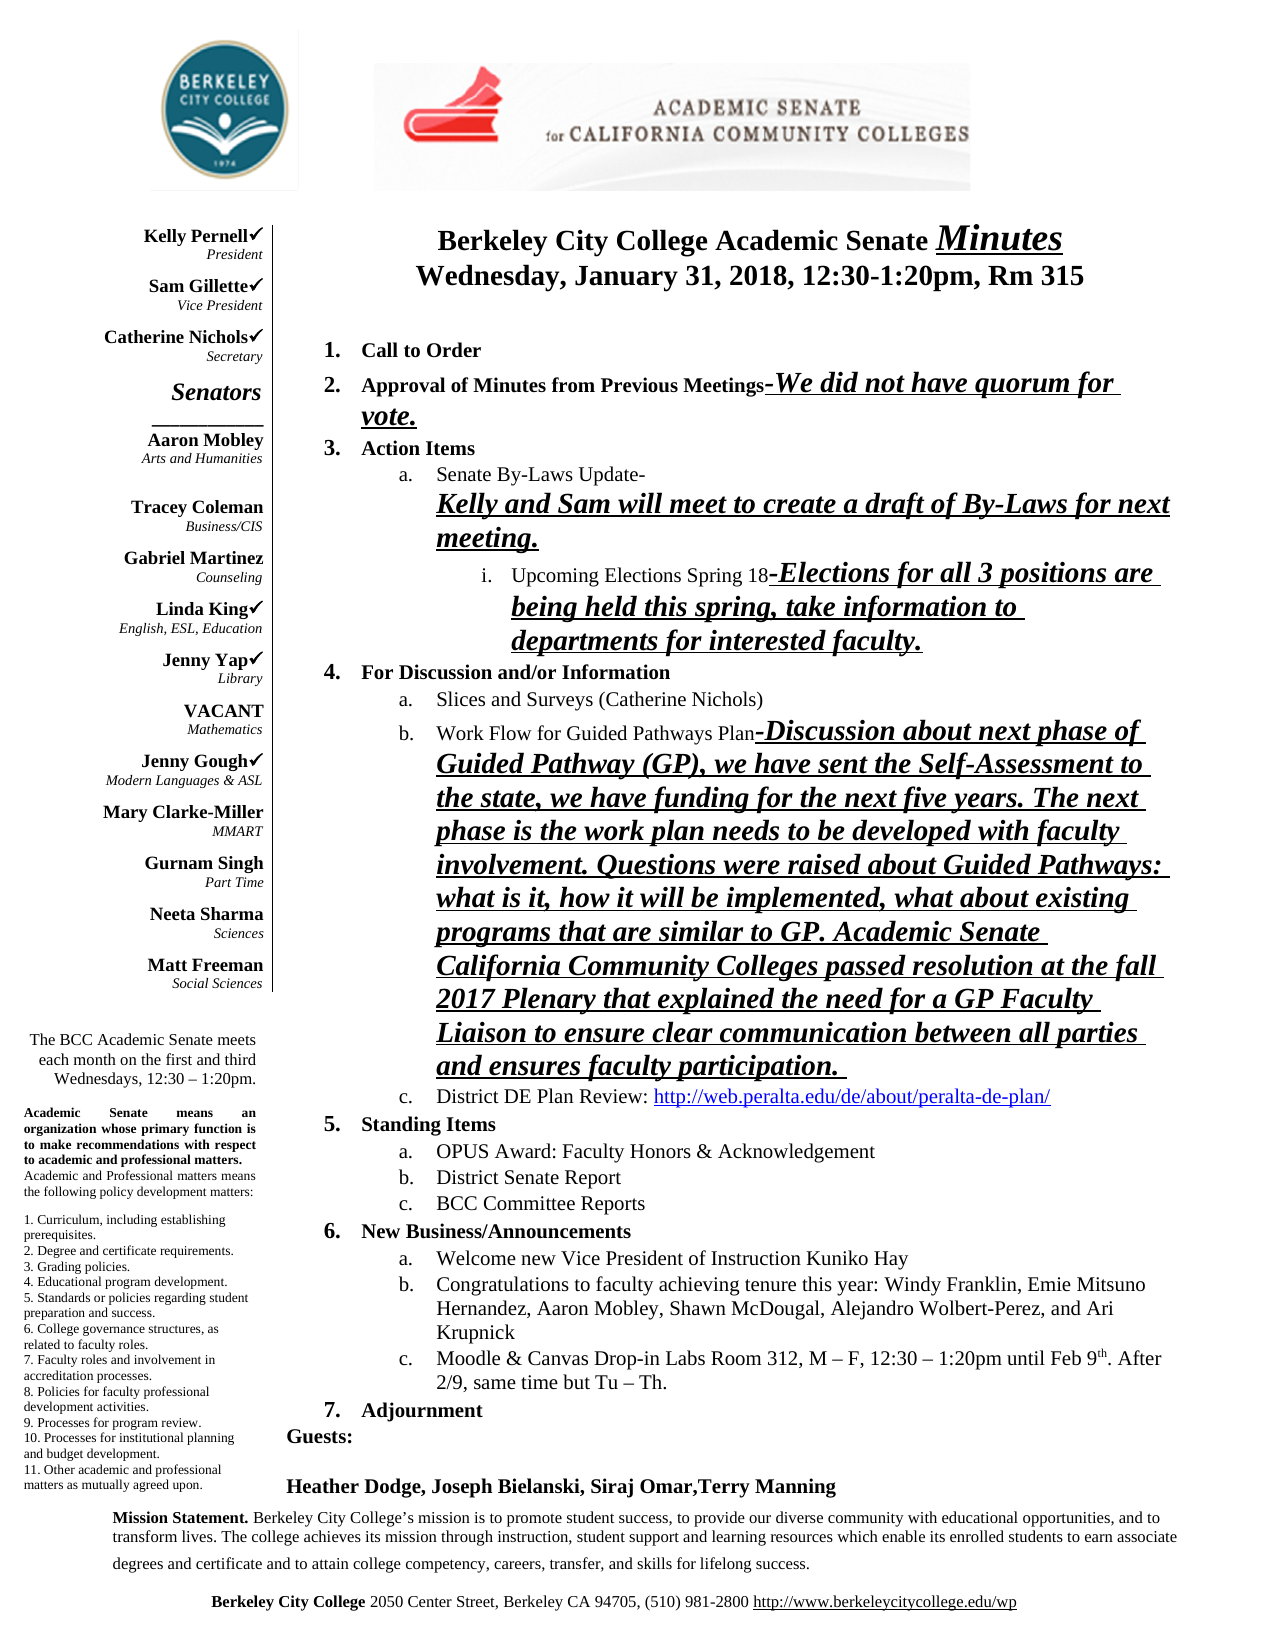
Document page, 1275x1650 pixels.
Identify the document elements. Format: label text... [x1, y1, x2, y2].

text Berkeley City College Academic Senate Minutes [300, 215, 1200, 258]
picture [373, 63, 971, 191]
list Wednesday, January 31, 2018, 12:30-1:20pm, Rm 315 [300, 258, 1200, 292]
picture [150, 30, 299, 191]
